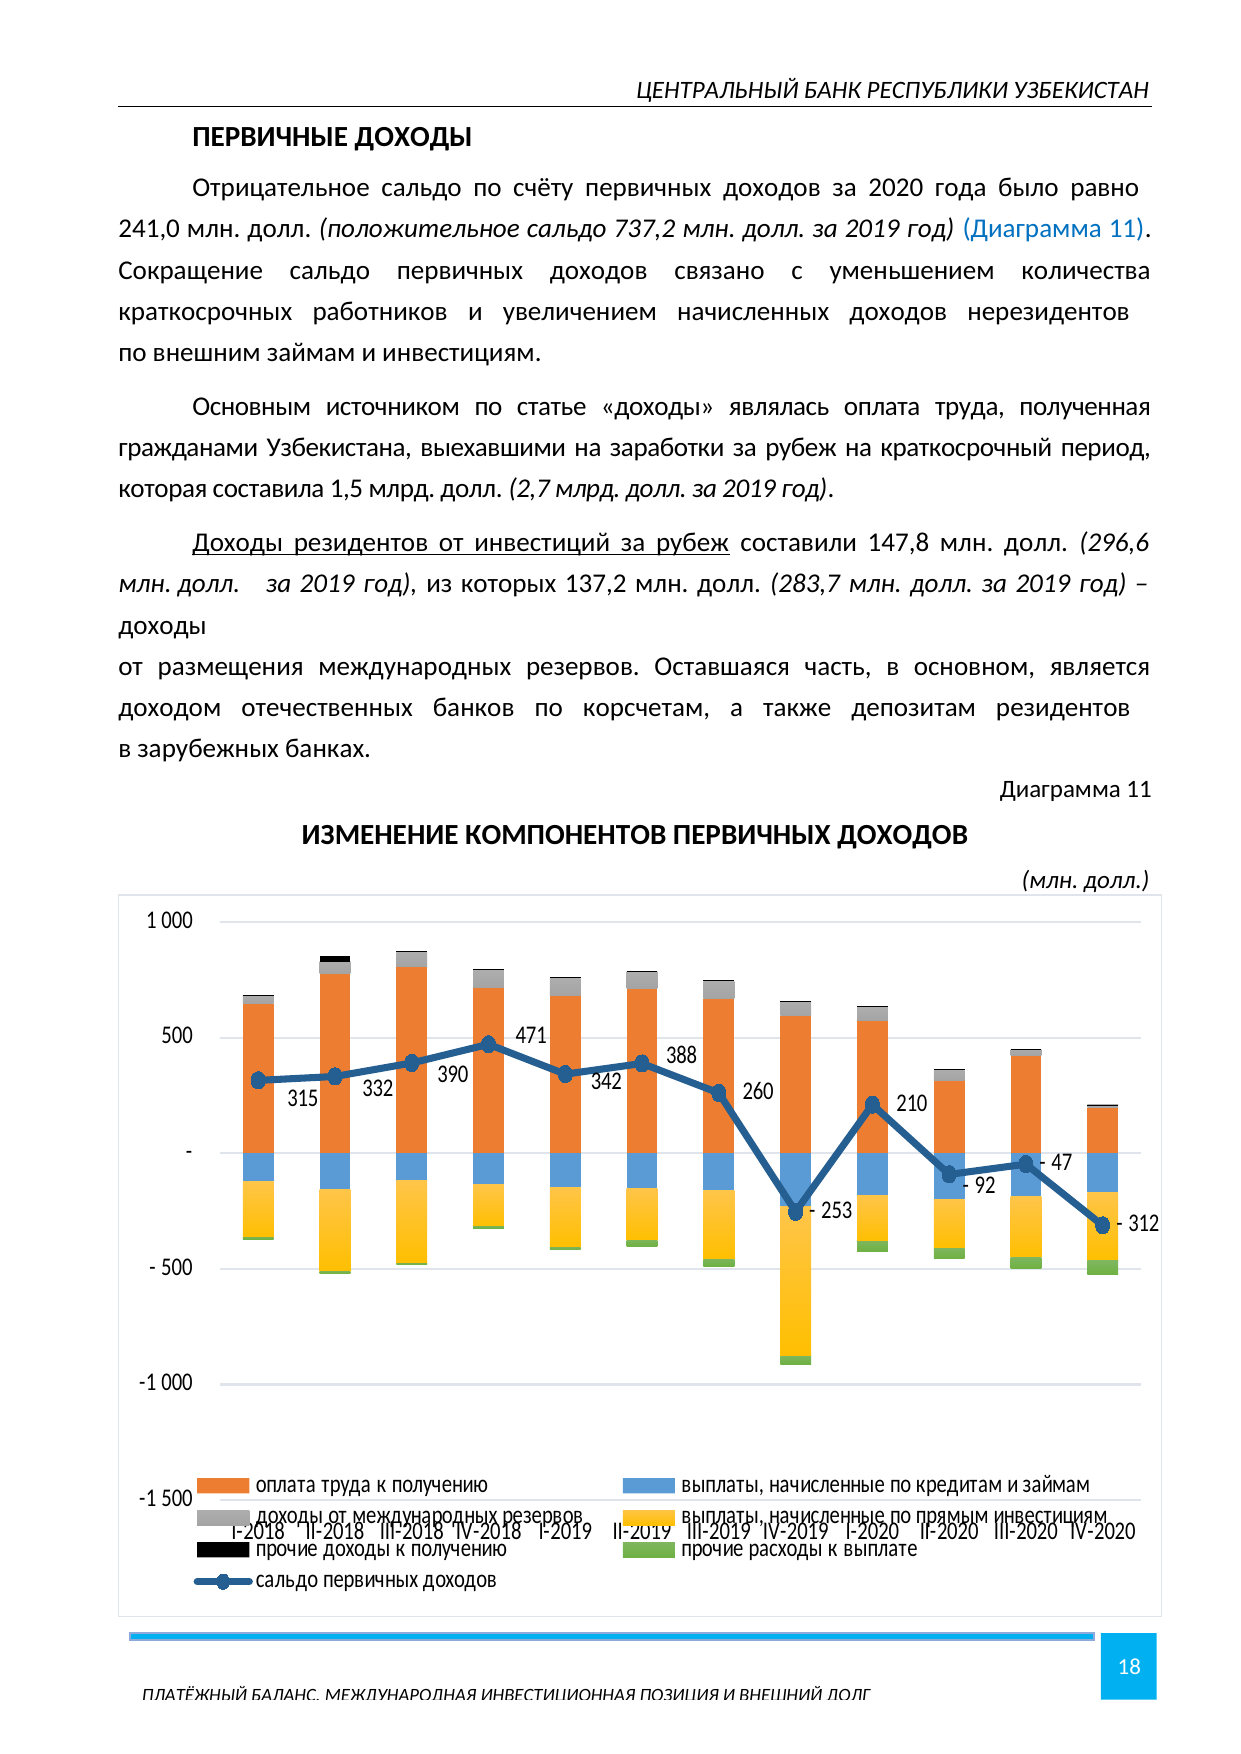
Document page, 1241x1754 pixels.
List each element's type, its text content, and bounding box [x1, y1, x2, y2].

text (млн. долл.) [118, 864, 1152, 894]
text Основным источником по статье «доходы» являлась оплата труда, полученная гражданами Узбекистана, выехавшими на заработки за рубеж на краткосрочный период, которая составила 1,5 млрд. долл. (2,7 млрд. долл. за 2019 год). [118, 389, 1152, 505]
text Отрицательное сальдо по счёту первичных доходов за 2020 года было равно 241,0 млн. долл. (положительное сальдо 737,2 млн. долл. за 2019 год) (Диаграмма 11). Сокращение сальдо первичных доходов связано с уменьшением количества краткосрочных работников и увеличением начисленных доходов нерезидентов по внешним займам и инвестициям. [118, 170, 1152, 368]
text Доходы резидентов от инвестиций за рубеж составили 147,8 млн. долл. (296,6 млн. долл. за 2019 год), из которых 137,2 млн. долл. (283,7 млн. долл. за 2019 год) – доходы от размещения международных резервов. Оставшаяся часть, в основном, является доходом отечественных банков по корсчетам, а также депозитам резидентов в зарубежных банках. [118, 525, 1152, 765]
text ИЗМЕНЕНИЕ КОМПОНЕНТОВ ПЕРВИЧНЫХ ДОХОДОВ [118, 816, 1152, 852]
text Диаграмма 11 [118, 773, 1152, 803]
subtitle ПЕРВИЧНЫЕ ДОХОДЫ [118, 118, 1152, 154]
